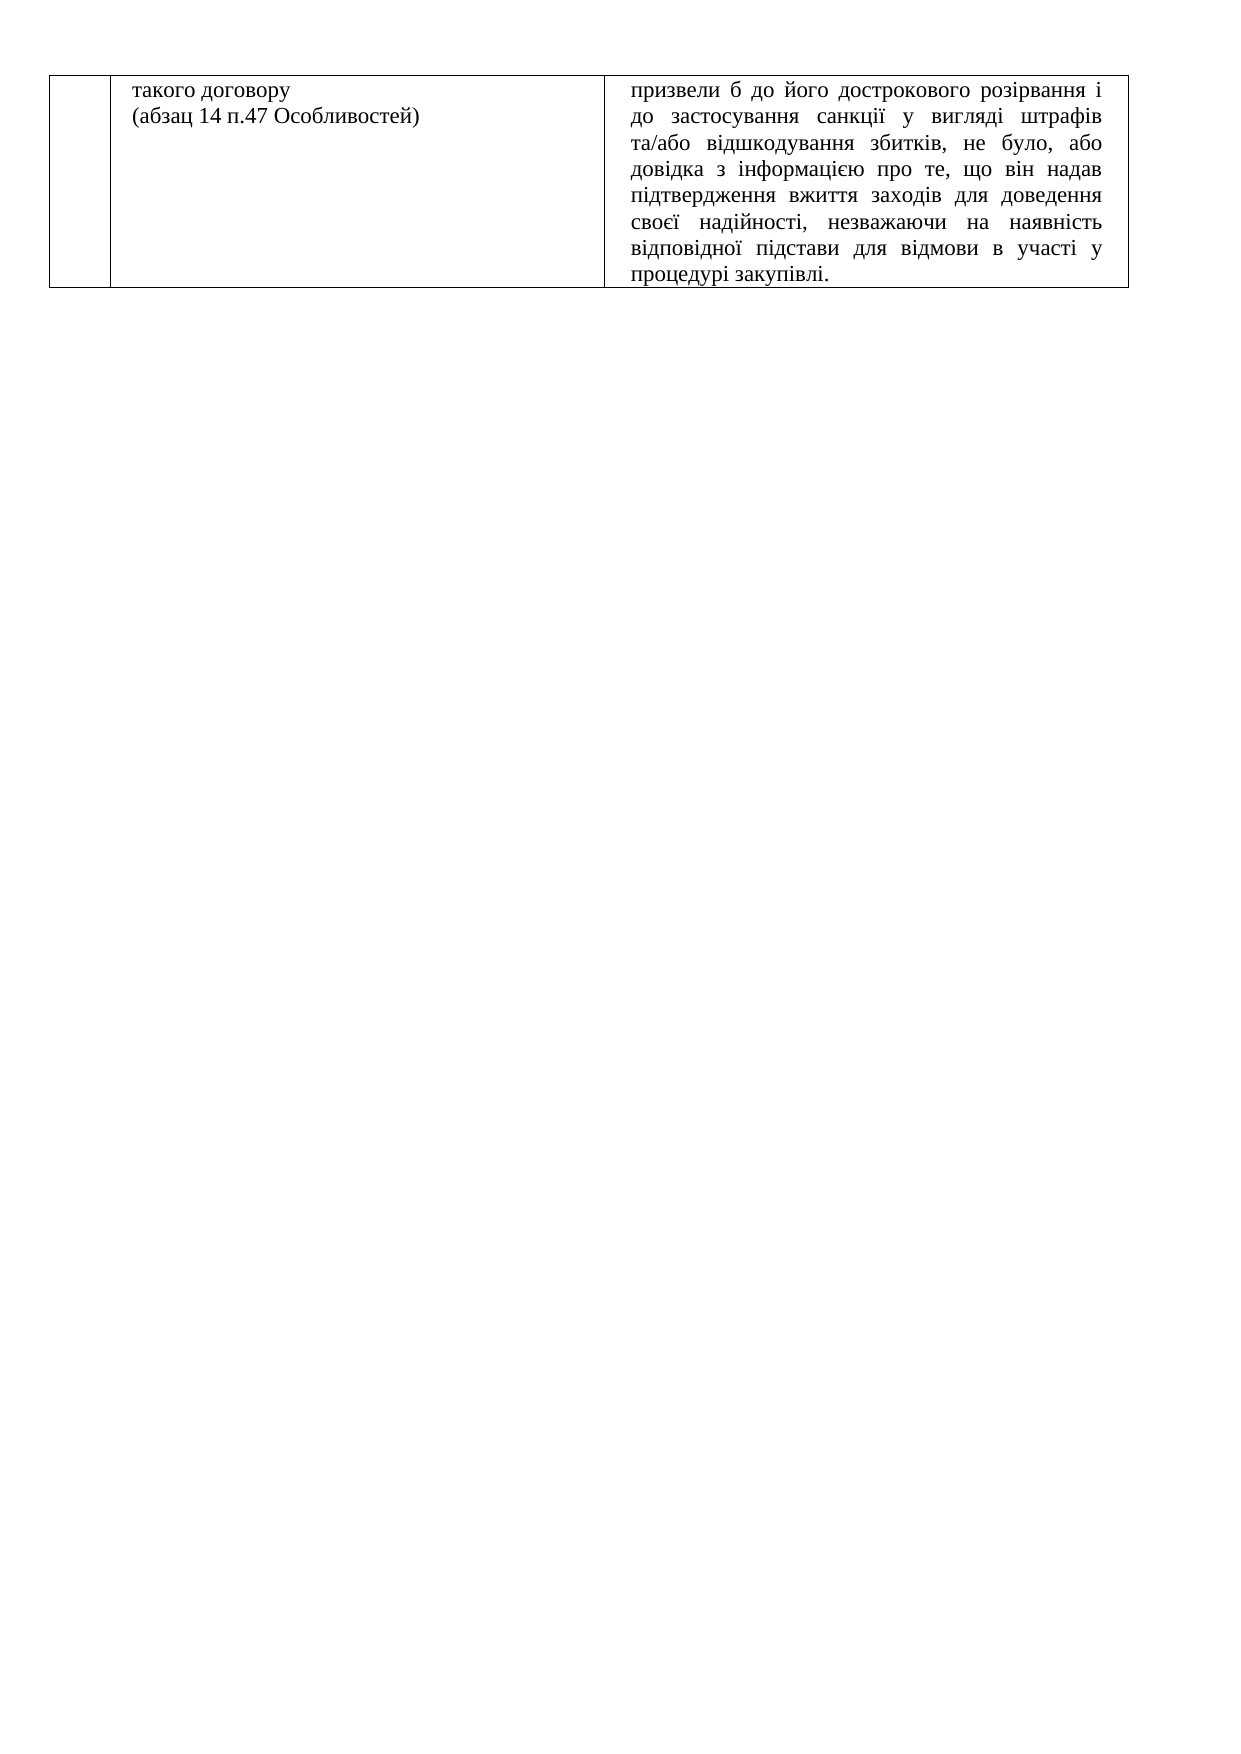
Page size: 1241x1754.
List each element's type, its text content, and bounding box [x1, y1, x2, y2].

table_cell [111, 76, 604, 287]
table_cell 4 [50, 76, 110, 287]
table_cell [605, 76, 1128, 287]
